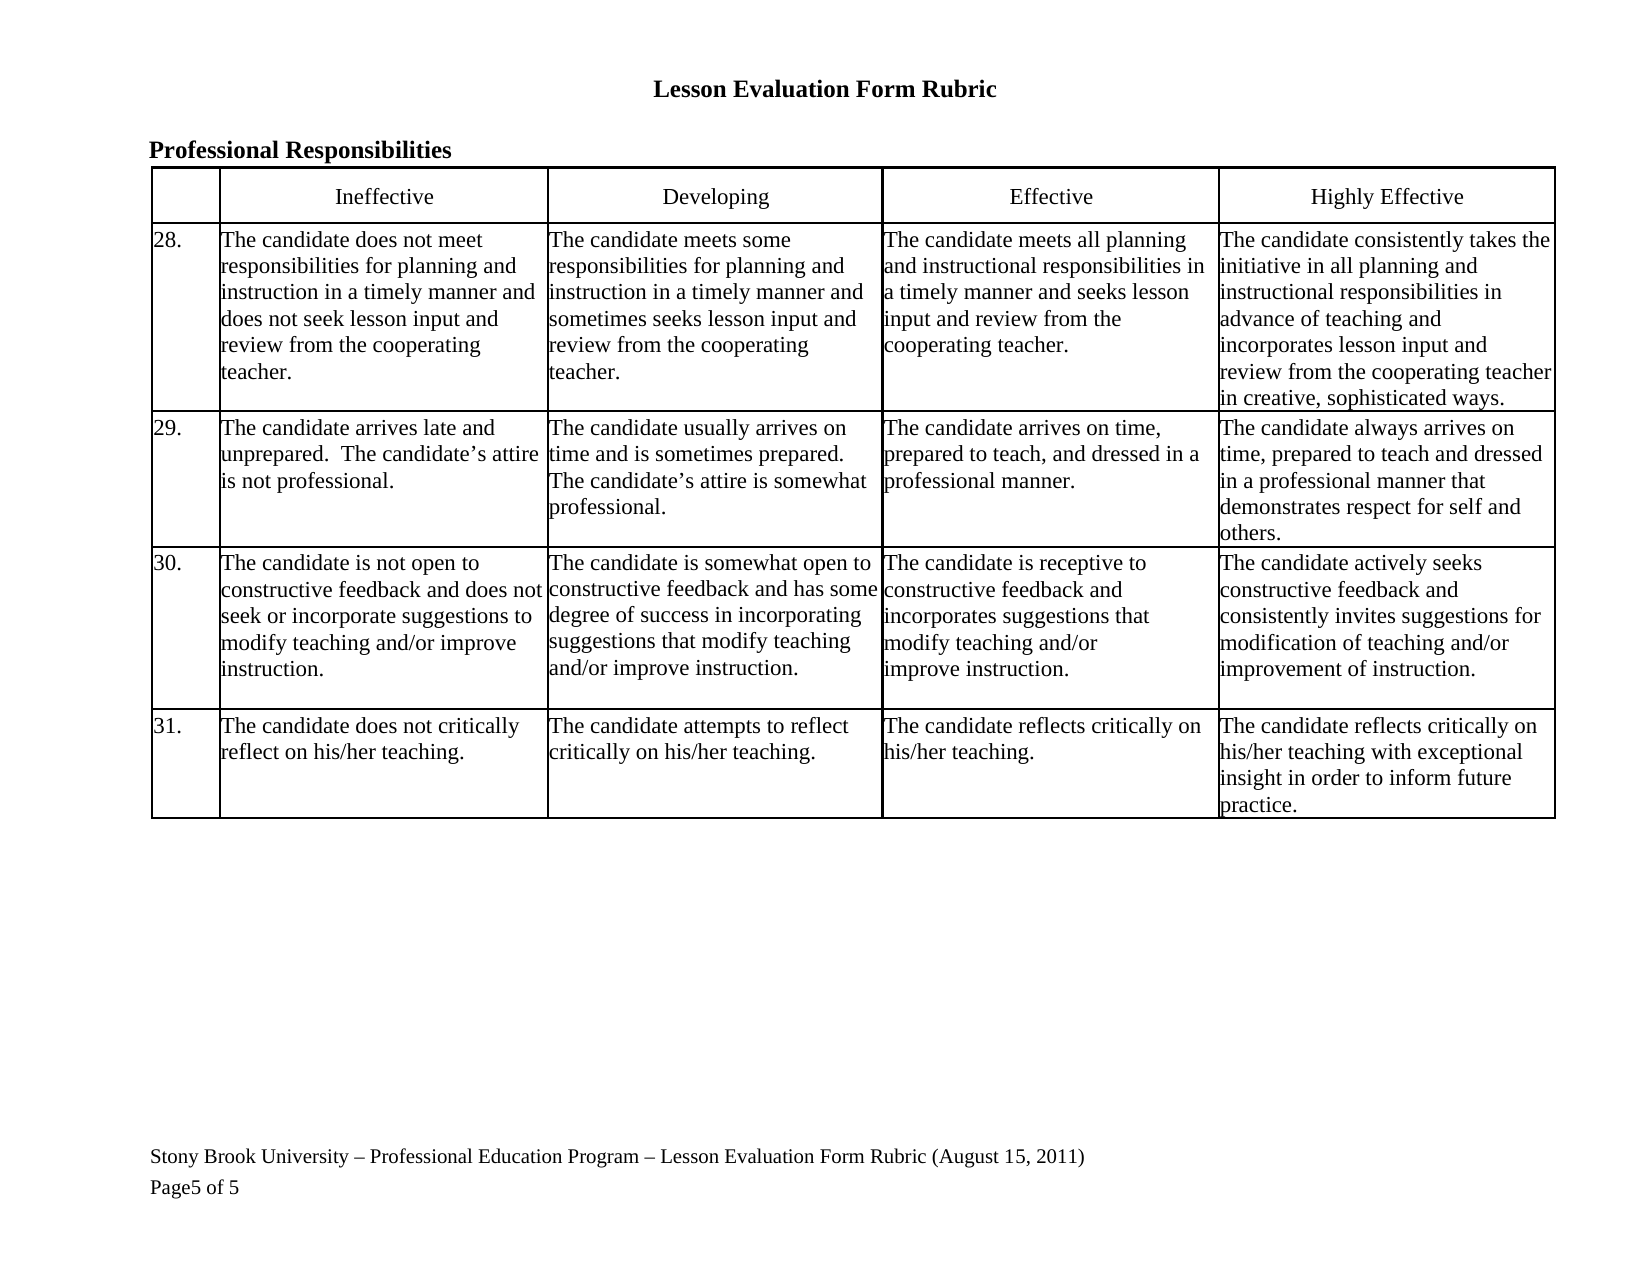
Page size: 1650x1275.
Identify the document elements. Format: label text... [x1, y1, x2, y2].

table_cell The candidate attempts to reflect critically on his/her teaching. [549, 710, 881, 817]
table_header Highly Effective [1220, 169, 1554, 222]
table_cell 29. [153, 412, 219, 546]
table_cell The candidate always arrives on time, prepared to teach and dressed in a professional manner that demonstrates respect for self and others. [1220, 412, 1554, 546]
table_header Effective [884, 169, 1218, 222]
table_cell The candidate does not critically reflect on his/her teaching. [221, 710, 547, 817]
table_header [153, 169, 219, 222]
table_cell The candidate arrives on time, prepared to teach, and dressed in a professional manner. [884, 412, 1218, 546]
table_cell The candidate is receptive to constructive feedback and incorporates suggestions that modify teaching and/or improve instruction. [884, 548, 1218, 708]
table_cell The candidate meets all planning and instructional responsibilities in a timely manner and seeks lesson input and review from the cooperating teacher. [884, 224, 1218, 410]
table_header Developing [549, 169, 881, 222]
subtitle Professional Responsibilities [148, 135, 1556, 164]
table_cell The candidate arrives late and unprepared. The candidate’s attire is not professional. [221, 412, 547, 546]
table_cell The candidate is not open to constructive feedback and does not seek or incorporate suggestions to modify teaching and/or improve instruction. [221, 548, 547, 708]
table_cell The candidate is somewhat open to constructive feedback and has some degree of success in incorporating suggestions that modify teaching and/or improve instruction. [549, 548, 881, 708]
table_cell 30. [153, 548, 219, 708]
table_cell 31. [153, 710, 219, 817]
table_header Ineffective [221, 169, 547, 222]
table_cell The candidate usually arrives on time and is sometimes prepared. The candidate’s attire is somewhat professional. [549, 412, 881, 546]
table_cell 28. [153, 224, 219, 410]
table_cell The candidate reflects critically on his/her teaching with exceptional insight in order to inform future practice. [1220, 710, 1554, 817]
table_cell The candidate reflects critically on his/her teaching. [884, 710, 1218, 817]
table_cell The candidate meets some responsibilities for planning and instruction in a timely manner and sometimes seeks lesson input and review from the cooperating teacher. [549, 224, 881, 410]
table_cell The candidate consistently takes the initiative in all planning and instructional responsibilities in advance of teaching and incorporates lesson input and review from the cooperating teacher in creative, sophisticated ways. [1220, 224, 1554, 410]
table_cell The candidate actively seeks constructive feedback and consistently invites suggestions for modification of teaching and/or improvement of instruction. [1220, 548, 1554, 708]
table_cell The candidate does not meet responsibilities for planning and instruction in a timely manner and does not seek lesson input and review from the cooperating teacher. [221, 224, 547, 410]
